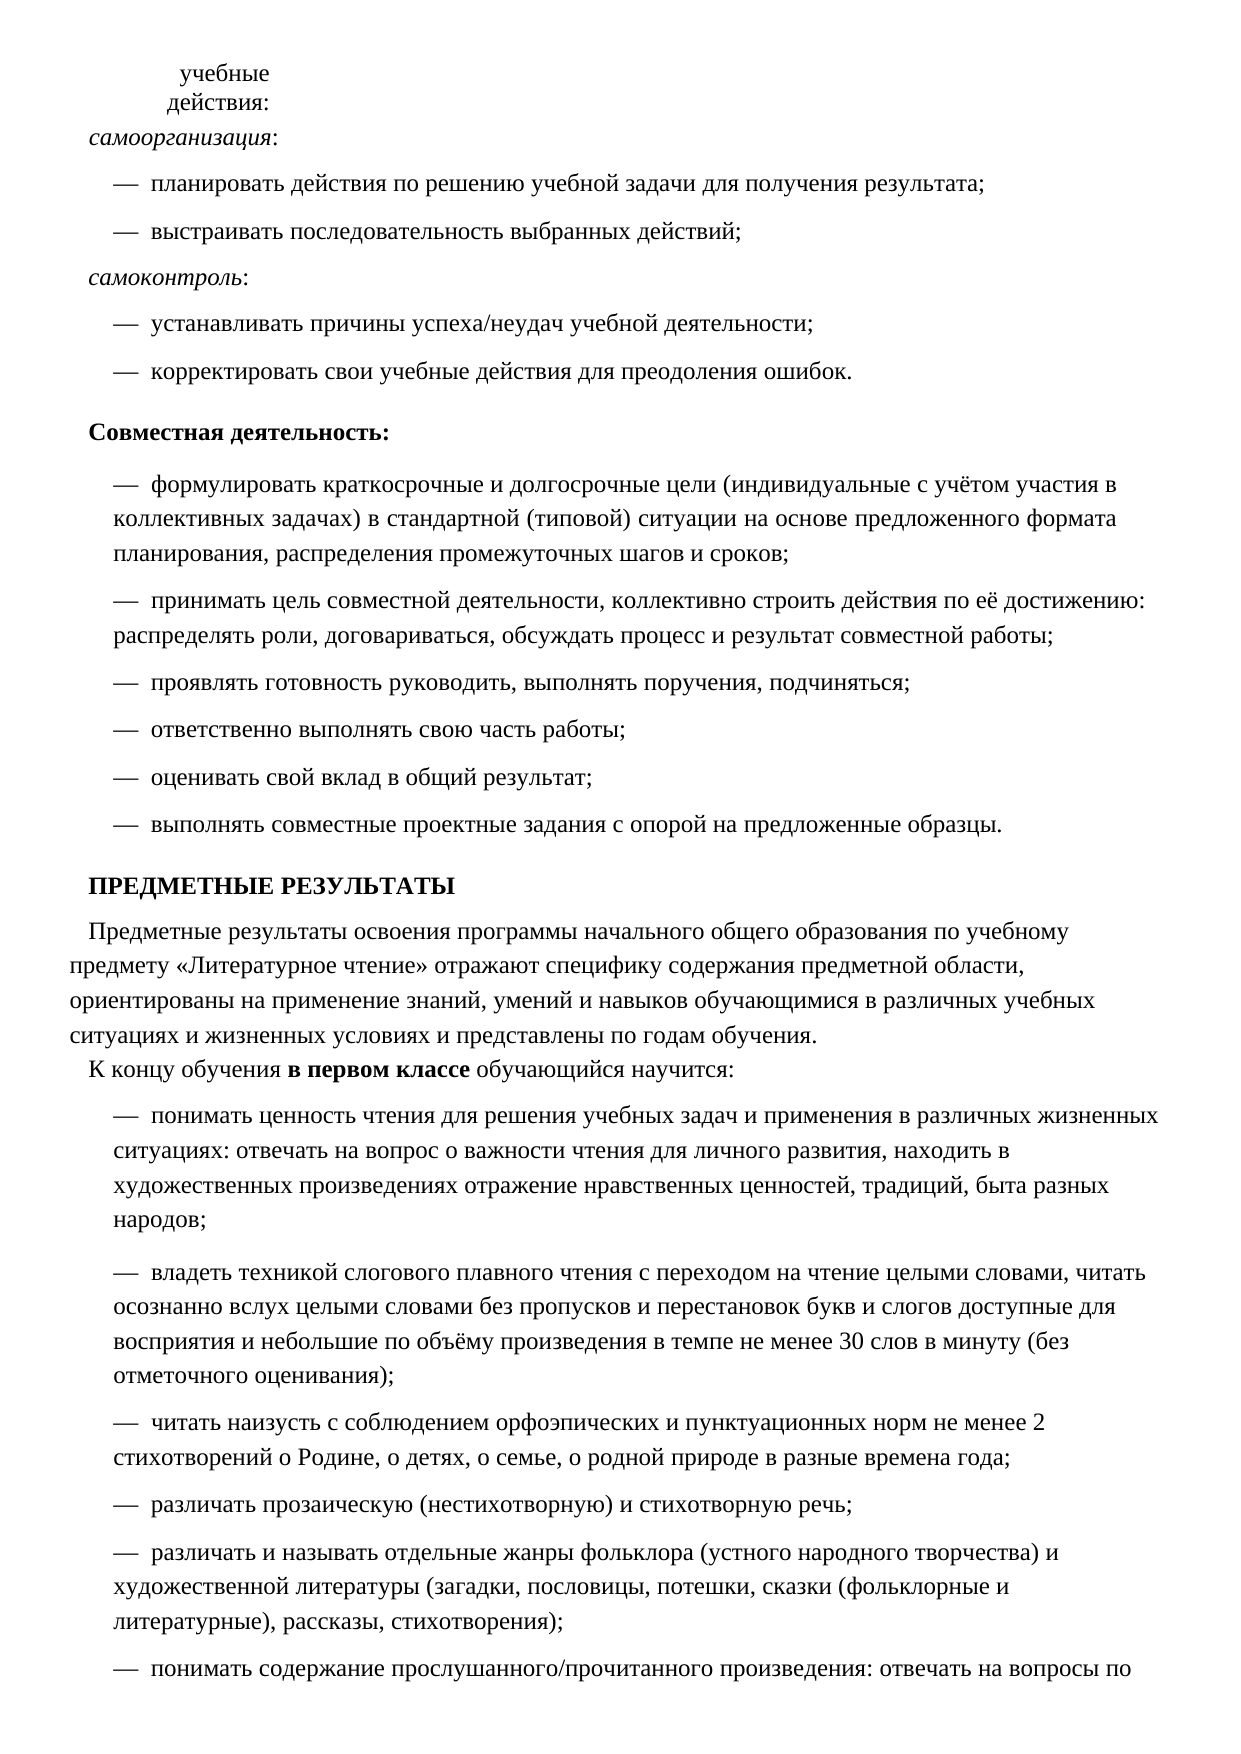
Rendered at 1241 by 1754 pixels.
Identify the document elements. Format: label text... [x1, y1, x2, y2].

list корректировать свои учебные действия для преодоления ошибок. [113, 356, 1182, 385]
list читать наизусть с соблюдением орфоэпических и пунктуационных норм не менее 2 стихотворений о Родине, о детях, о семье, о родной природе в разные времена года; [113, 1407, 1046, 1471]
list проявлять готовность руководить, выполнять поручения, подчиняться; [113, 667, 1182, 696]
list понимать ценность чтения для решения учебных задач и применения в различных жизненных ситуациях: отвечать на вопрос о важности чтения для личного развития, находить в художественных произведениях отражение нравственных ценностей, традиций, быта разных народов; [113, 1101, 1160, 1233]
list принимать цель совместной деятельности, коллективно строить действия по её достижению: распределять роли, договариваться, обсуждать процесс и результат совместной работы; [113, 585, 1147, 648]
list выполнять совместные проектные задания с опорой на предложенные образцы. [113, 809, 1182, 838]
list формулировать краткосрочные и долгосрочные цели (индивидуальные с учётом участия в коллективных задачах) в стандартной (типовой) ситуации на основе предложенного формата планирования, распределения промежуточных шагов и сроков; [113, 469, 1118, 567]
list различать и называть отдельные жанры фольклора (устного народного творчества) и художественной литературы (загадки, пословицы, потешки, сказки (фольклорные и литературные), рассказы, стихотворения); [113, 1537, 1060, 1635]
list понимать содержание прослушанного/прочитанного произведения: отвечать на вопросы по [113, 1653, 1182, 1682]
list оценивать свой вклад в общий результат; [113, 762, 1182, 791]
list выстраивать последовательность выбранных действий; [113, 216, 1182, 245]
text самоорганизация: [58, 122, 278, 151]
list различать прозаическую (нестихотворную) и стихотворную речь; [113, 1489, 1182, 1518]
list ответственно выполнять свою часть работы; [113, 714, 1182, 743]
list владеть техникой слогового плавного чтения с переходом на чтение целыми словами, читать осознанно вслух целыми словами без пропусков и перестановок букв и слогов доступные для восприятия и небольшие по объёму произведения в темпе не менее 30 слов в минуту (без отметочного оценивания); [113, 1257, 1147, 1389]
list устанавливать причины успеха/неудач учебной деятельности; [113, 308, 1182, 337]
text К концу обучения в первом классе обучающийся научится: [88, 1054, 1182, 1083]
subtitle ПРЕДМЕТНЫЕ РЕЗУЛЬТАТЫ [88, 871, 1182, 899]
list планировать действия по решению учебной задачи для получения результата; [113, 168, 1182, 197]
text учебные действия: [58, 58, 269, 116]
text самоконтроль: [88, 262, 1182, 291]
subtitle Совместная деятельность: [88, 417, 1182, 446]
text Предметные результаты освоения программы начального общего образования по учебному предмету «Литературное чтение» отражают специфику содержания предметной области, ориентированы на применение знаний, умений и навыков обучающимися в различных учебных ситуациях и жизненных условиях и представлены по годам обучения. [69, 916, 1098, 1048]
